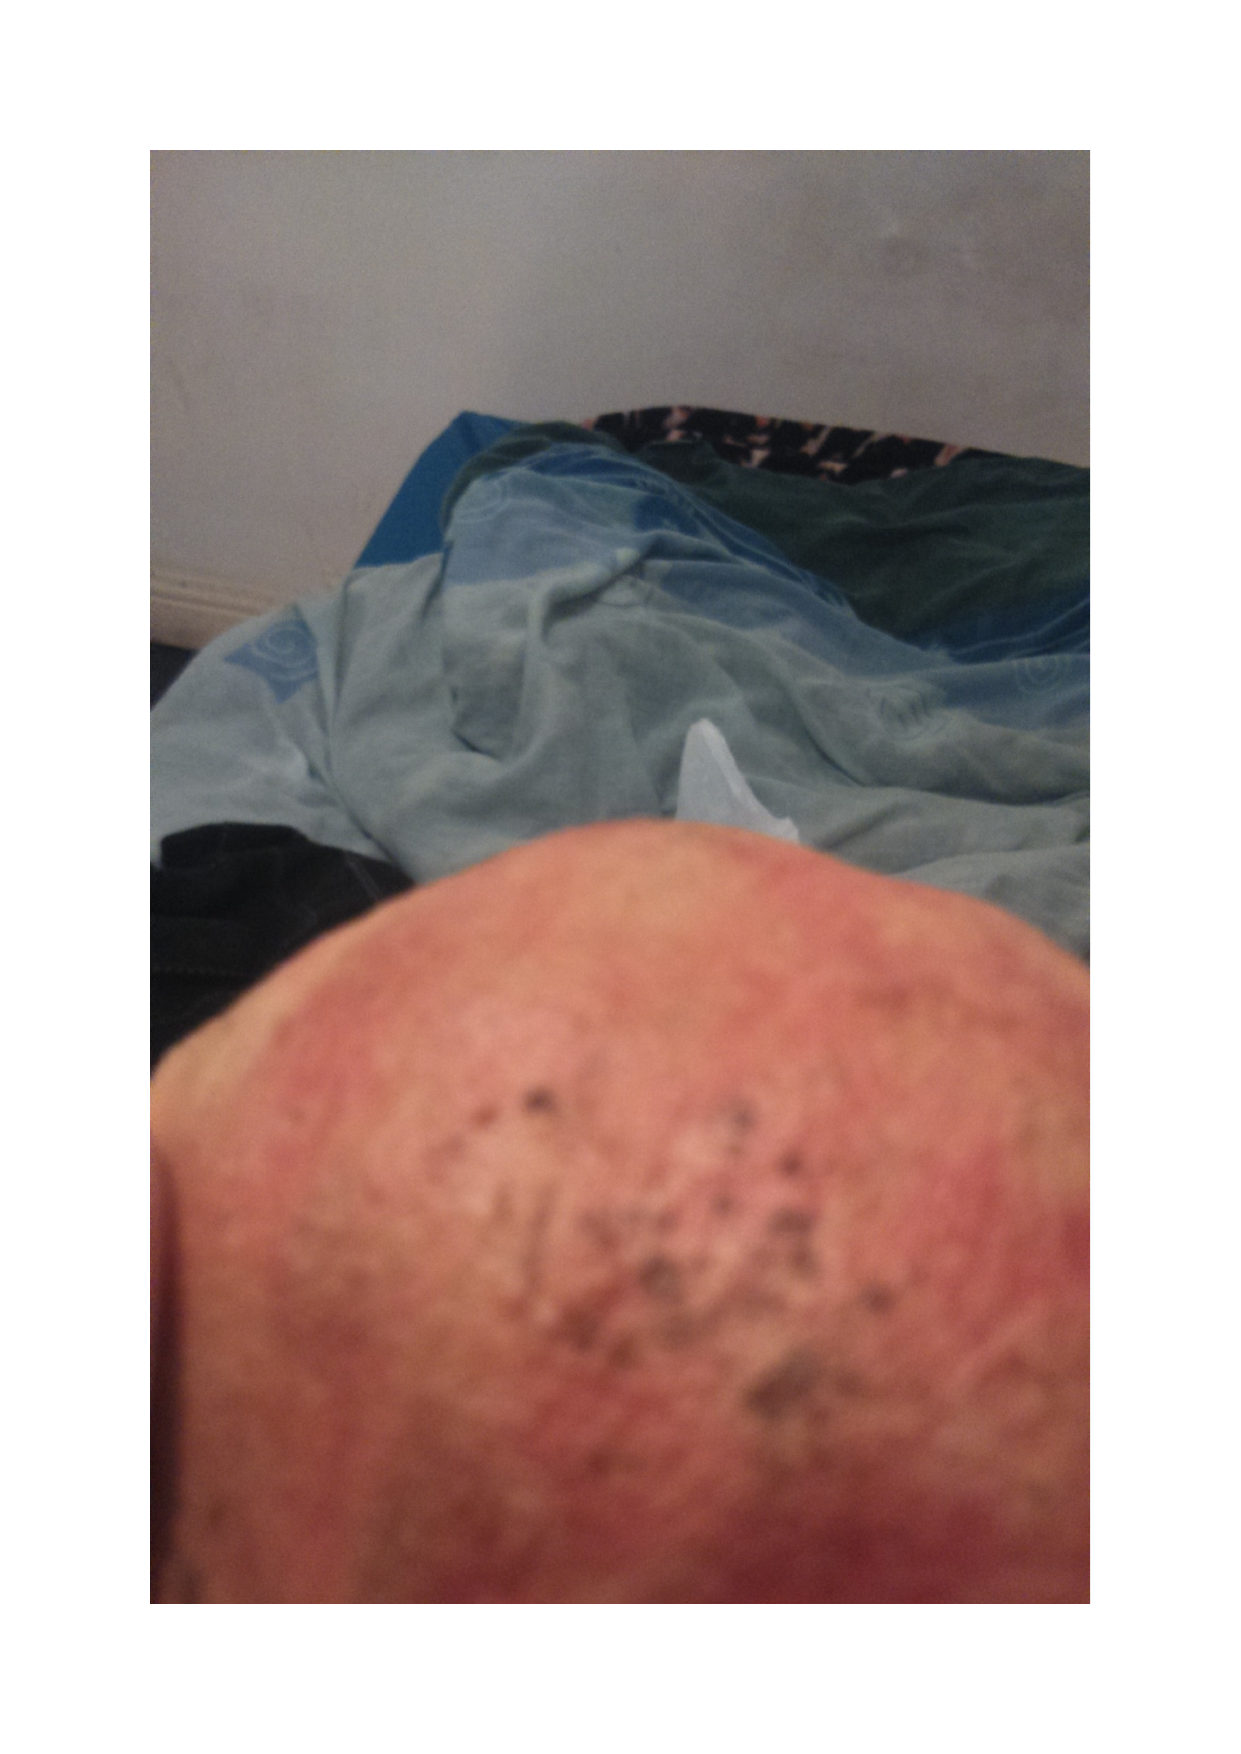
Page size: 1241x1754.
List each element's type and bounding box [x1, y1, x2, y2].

picture [150, 150, 1091, 1604]
